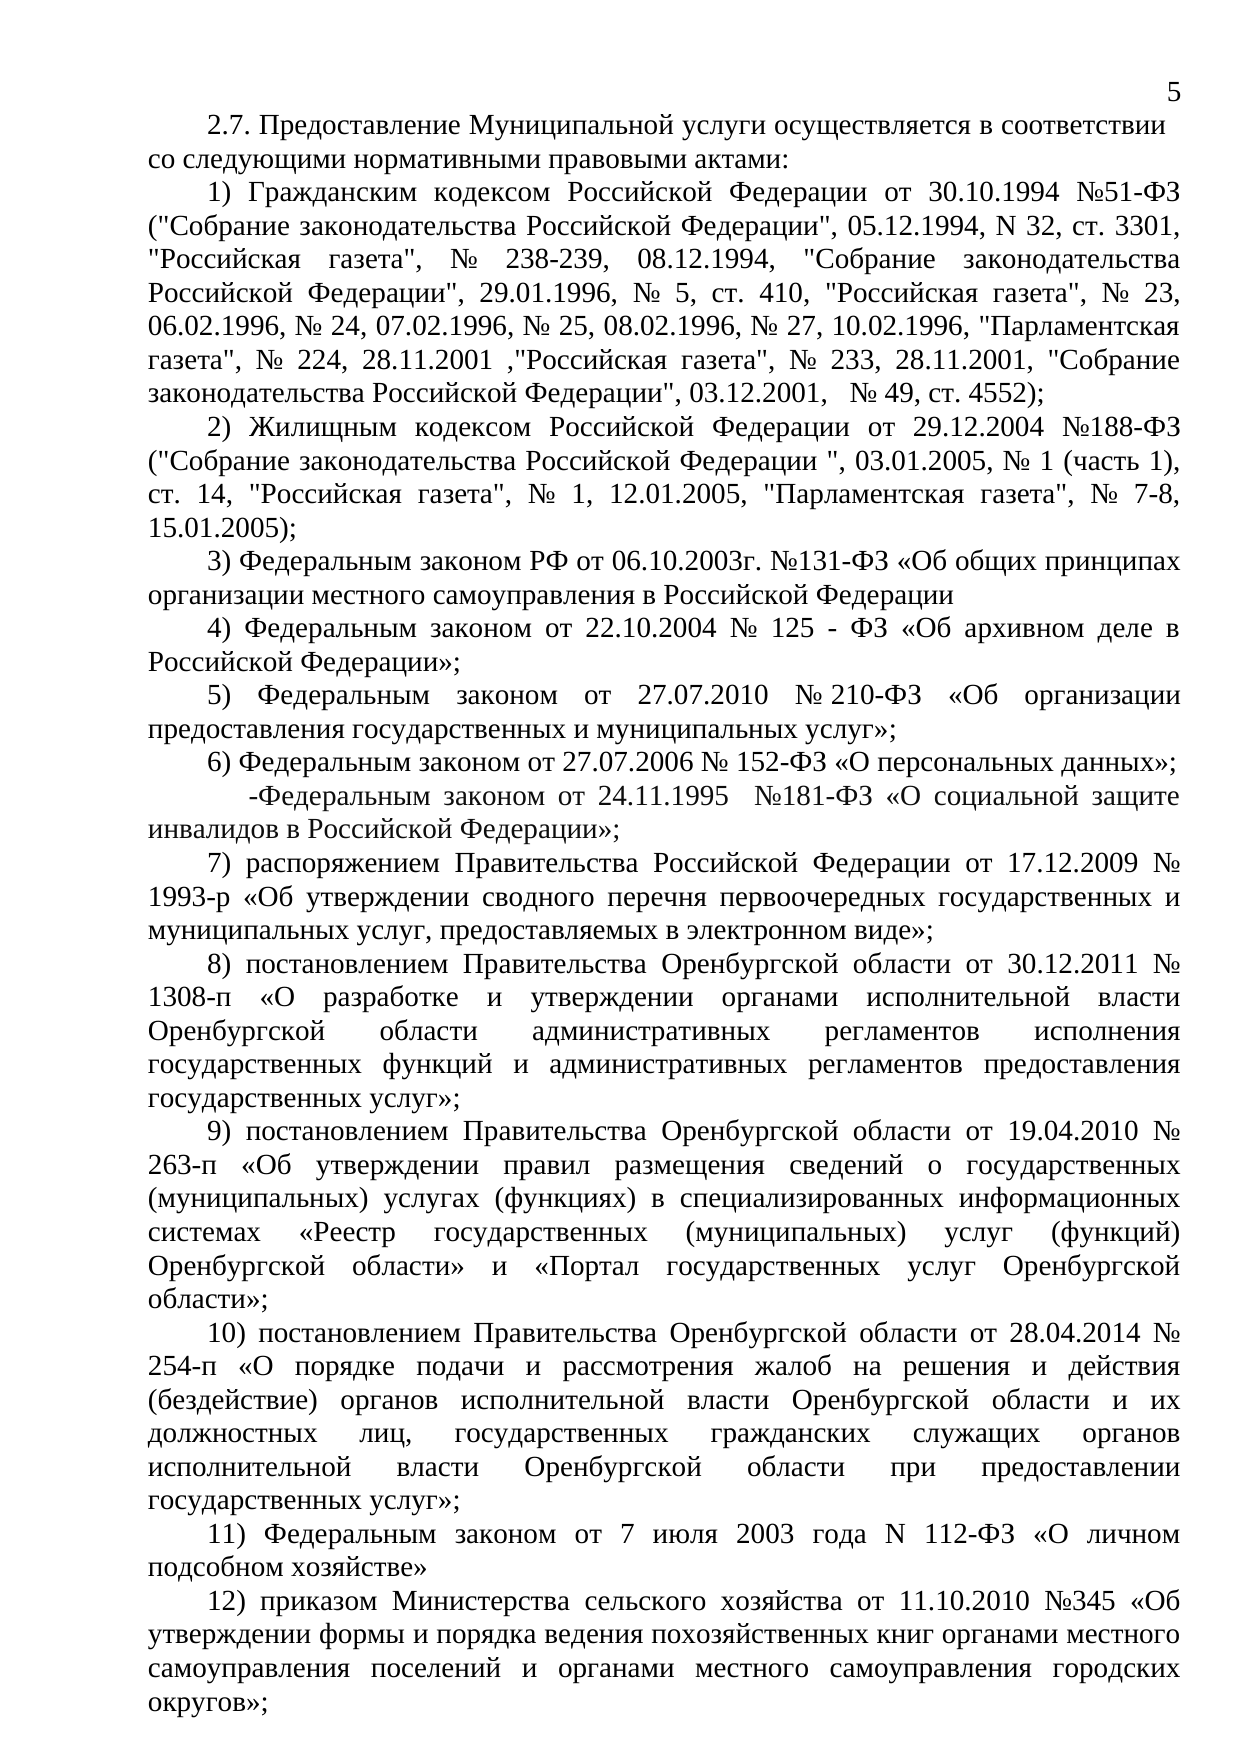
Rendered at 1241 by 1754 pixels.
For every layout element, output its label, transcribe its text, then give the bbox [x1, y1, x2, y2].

text 8) постановлением Правительства Оренбургской области от 30.12.2011 № 1308-п «О разработке и утверждении органами исполнительной власти Оренбургской области административных регламентов исполнения государственных функций и административных регламентов предоставления государственных услуг»; [148, 946, 1181, 1113]
text 5) Федеральным законом от 27.07.2010 № 210-ФЗ «Об организации предоставления государственных и муниципальных услуг»; [148, 677, 1181, 744]
text -Федеральным законом от 24.11.1995 №181-ФЗ «О социальной защите инвалидов в Российской Федерации»; [148, 778, 1181, 845]
text 4) Федеральным законом от 22.10.2004 № 125 - ФЗ «Об архивном деле в Российской Федерации»; [148, 610, 1181, 677]
text 2) Жилищным кодексом Российской Федерации от 29.12.2004 №188-ФЗ ("Собрание законодательства Российской Федерации ", 03.01.2005, № 1 (часть 1), ст. 14, "Российская газета", № 1, 12.01.2005, "Парламентская газета", № 7-8, 15.01.2005); [148, 409, 1181, 543]
text 12) приказом Министерства сельского хозяйства от 11.10.2010 №345 «Об утверждении формы и порядка ведения похозяйственных книг органами местного самоуправления поселений и органами местного самоуправления городских округов»; [148, 1583, 1181, 1717]
text 2.7. Предоставление Муниципальной услуги осуществляется в соответствии со следующими нормативными правовыми актами: [148, 107, 1181, 174]
text 1) Гражданским кодексом Российской Федерации от 30.10.1994 №51-ФЗ ("Собрание законодательства Российской Федерации", 05.12.1994, N 32, ст. 3301, "Российская газета", № 238-239, 08.12.1994, "Собрание законодательства Российской Федерации", 29.01.1996, № 5, ст. 410, "Российская газета", № 23, 06.02.1996, № 24, 07.02.1996, № 25, 08.02.1996, № 27, 10.02.1996, "Парламентская газета", № 224, 28.11.2001 ,"Российская газета", № 233, 28.11.2001, "Собрание законодательства Российской Федерации", 03.12.2001, № 49, ст. 4552); [148, 174, 1181, 409]
text 7) распоряжением Правительства Российской Федерации от 17.12.2009 № 1993-р «Об утверждении сводного перечня первоочередных государственных и муниципальных услуг, предоставляемых в электронном виде»; [148, 845, 1181, 946]
text 10) постановлением Правительства Оренбургской области от 28.04.2014 № 254-п «О порядке подачи и рассмотрения жалоб на решения и действия (бездействие) органов исполнительной власти Оренбургской области и их должностных лиц, государственных гражданских служащих органов исполнительной власти Оренбургской области при предоставлении государственных услуг»; [148, 1315, 1181, 1516]
text 6) Федеральным законом от 27.07.2006 № 152-ФЗ «О персональных данных»; [148, 744, 1181, 778]
text 3) Федеральным законом РФ от 06.10.2003г. №131-ФЗ «Об общих принципах организации местного самоуправления в Российской Федерации [148, 543, 1181, 610]
text 9) постановлением Правительства Оренбургской области от 19.04.2010 № 263-п «Об утверждении правил размещения сведений о государственных (муниципальных) услугах (функциях) в специализированных информационных системах «Реестр государственных (муниципальных) услуг (функций) Оренбургской области» и «Портал государственных услуг Оренбургской области»; [148, 1113, 1181, 1315]
text 11) Федеральным законом от 7 июля 2003 года N 112-ФЗ «О личном подсобном хозяйстве» [148, 1516, 1181, 1583]
